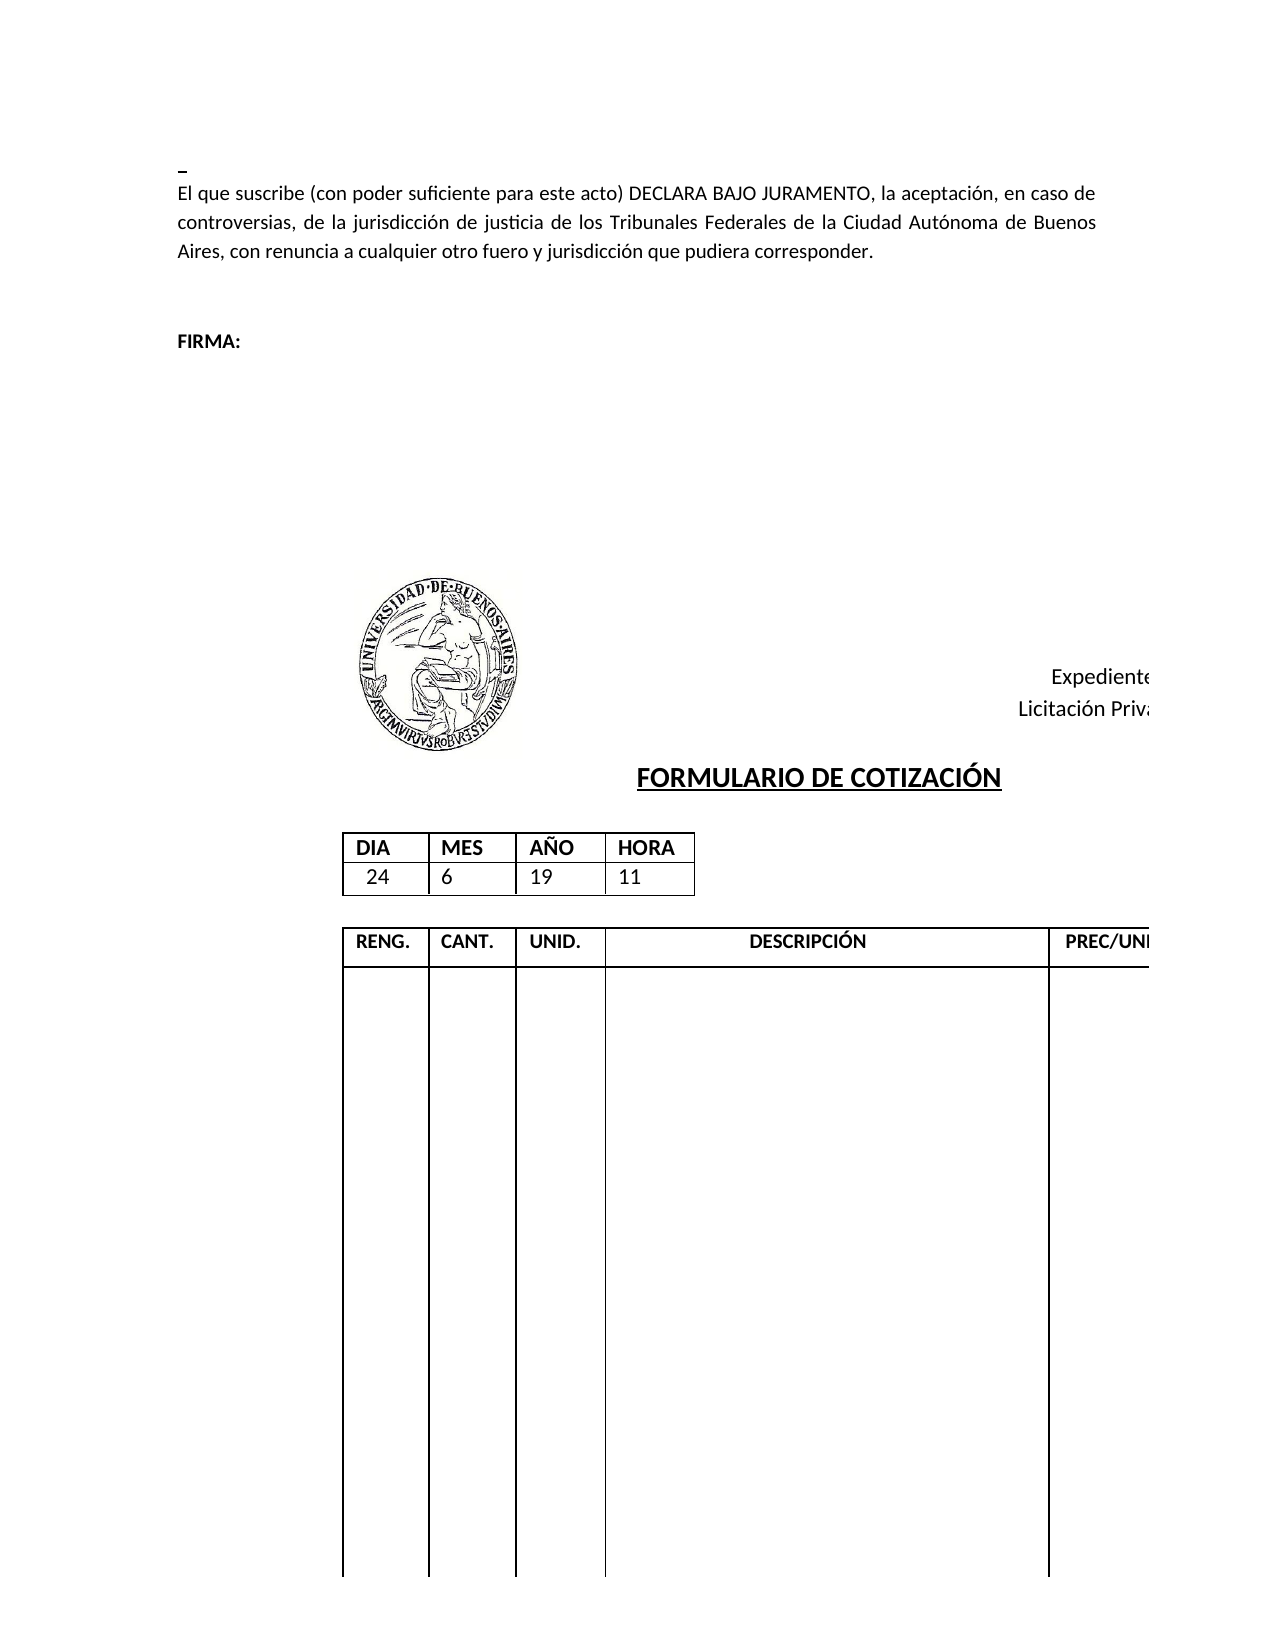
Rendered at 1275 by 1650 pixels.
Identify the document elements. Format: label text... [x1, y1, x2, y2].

text El que suscribe (con poder suficiente para este acto) DECLARA BAJO JURAMENTO, la aceptación, en caso de controversias, de la jurisdicción de justicia de los Tribunales Federales de la Ciudad Autónoma de Buenos Aires, con renuncia a cualquier otro fuero y jurisdicción que pudiera corresponder. [177, 180, 1098, 263]
text FIRMA: [177, 329, 1098, 354]
